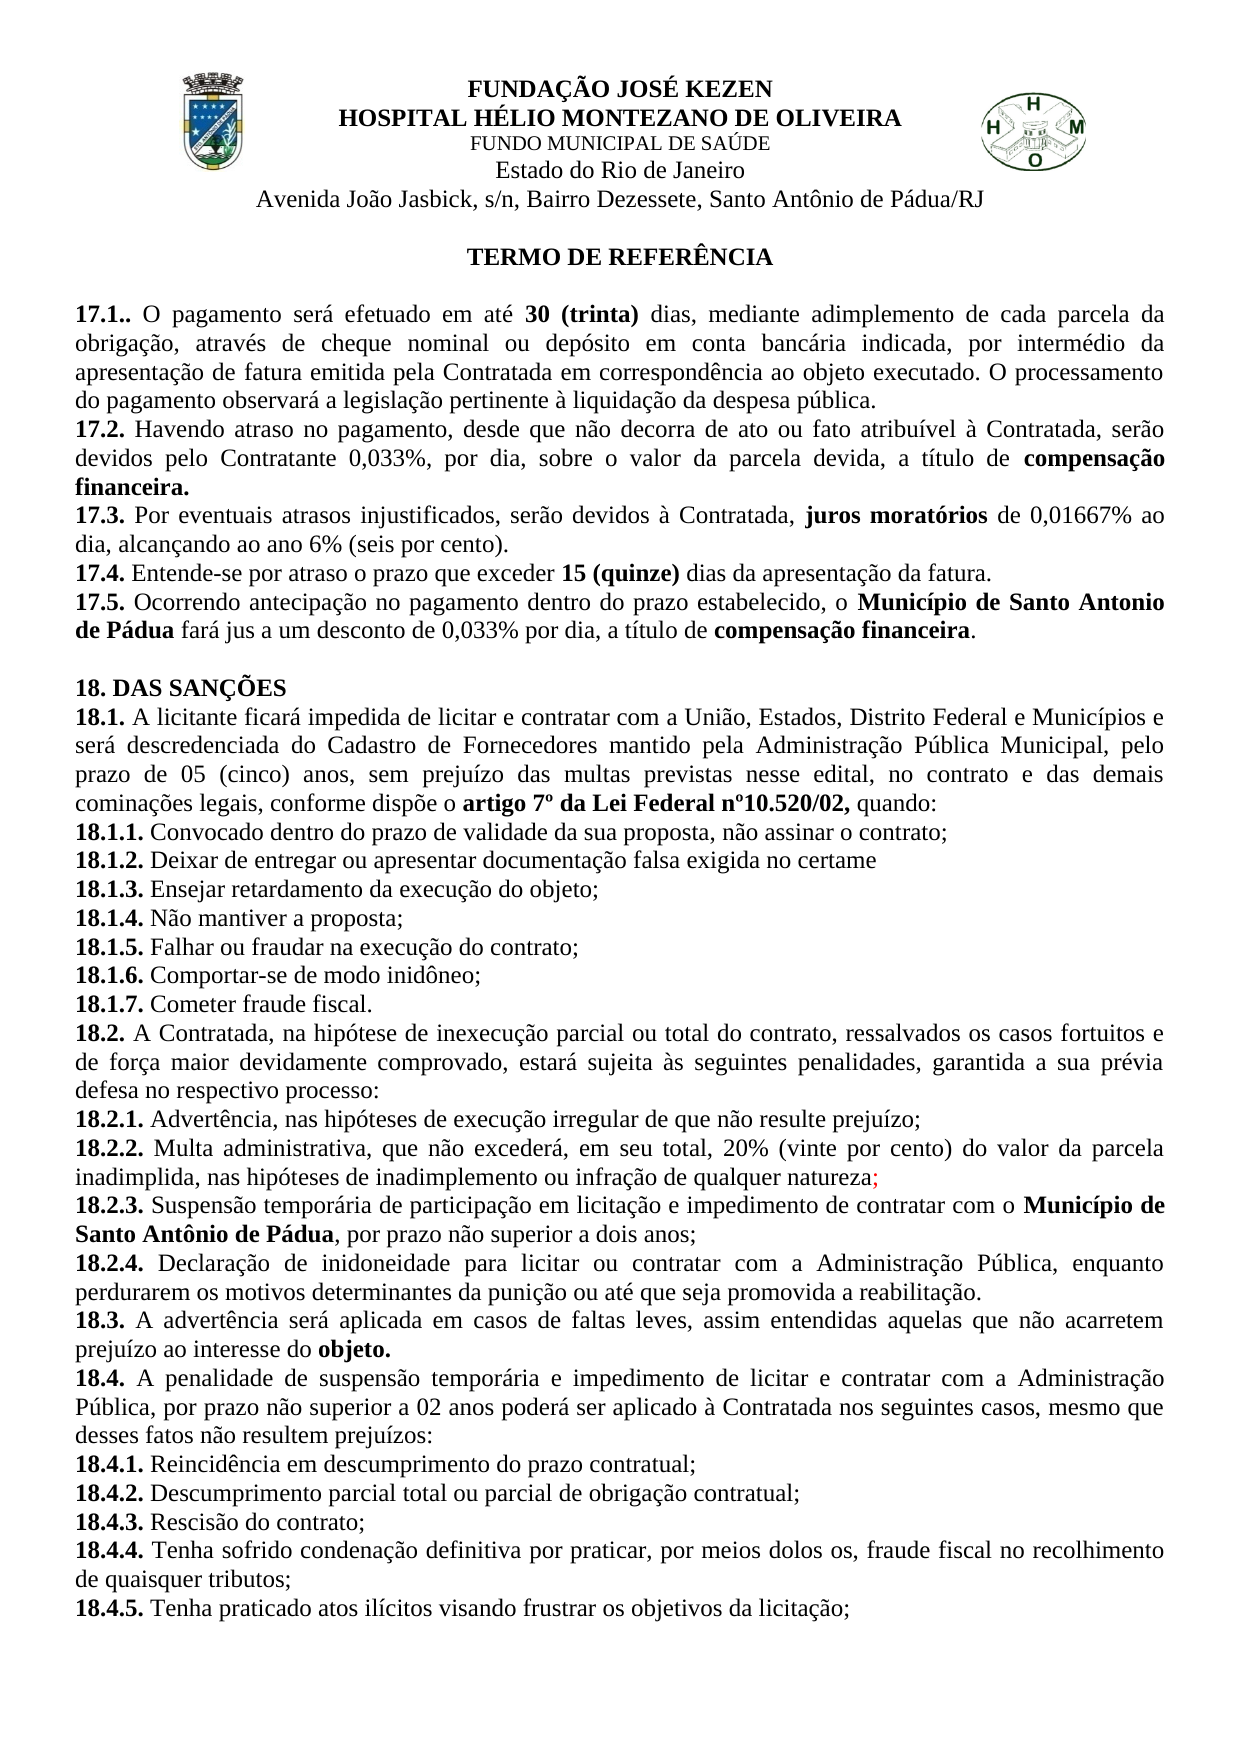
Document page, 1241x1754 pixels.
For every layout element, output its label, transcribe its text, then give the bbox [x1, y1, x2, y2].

text 18.1.3. Ensejar retardamento da execução do objeto; [75, 874, 1165, 903]
text 18.4.4. Tenha sofrido condenação definitiva por praticar, por meios dolos os, fraude fiscal no recolhimento de quaisquer tributos; [75, 1535, 1165, 1593]
text 18.2. A Contratada, na hipótese de inexecução parcial ou total do contrato, ressalvados os casos fortuitos e de força maior devidamente comprovado, estará sujeita às seguintes penalidades, garantida a sua prévia defesa no respectivo processo: [75, 1018, 1165, 1104]
text 18.1. A licitante ficará impedida de licitar e contratar com a União, Estados, Distrito Federal e Municípios e será descredenciada do Cadastro de Fornecedores mantido pela Administração Pública Municipal, pelo prazo de 05 (cinco) anos, sem prejuízo das multas previstas nesse edital, no contrato e das demais cominações legais, conforme dispõe o artigo 7º da Lei Federal nº10.520/02, quando: [75, 702, 1165, 817]
text 18.1.7. Cometer fraude fiscal. [75, 989, 1165, 1018]
text 18.3. A advertência será aplicada em casos de faltas leves, assim entendidas aquelas que não acarretem prejuízo ao interesse do objeto. [75, 1305, 1165, 1363]
text 18.2.2. Multa administrativa, que não excederá, em seu total, 20% (vinte por cento) do valor da parcela inadimplida, nas hipóteses de inadimplemento ou infração de qualquer natureza; [75, 1133, 1165, 1190]
text 17.1.. O pagamento será efetuado em até 30 (trinta) dias, mediante adimplemento de cada parcela da obrigação, através de cheque nominal ou depósito em conta bancária indicada, por intermédio da apresentação de fatura emitida pela Contratada em correspondência ao objeto executado. O processamento do pagamento observará a legislação pertinente à liquidação da despesa pública. [75, 299, 1165, 414]
text 18.4.2. Descumprimento parcial total ou parcial de obrigação contratual; [75, 1478, 1165, 1507]
text 18.2.3. Suspensão temporária de participação em licitação e impedimento de contratar com o Município de Santo Antônio de Pádua, por prazo não superior a dois anos; [75, 1190, 1165, 1248]
text 18.4. A penalidade de suspensão temporária e impedimento de licitar e contratar com a Administração Pública, por prazo não superior a 02 anos poderá ser aplicado à Contratada nos seguintes casos, mesmo que desses fatos não resultem prejuízos: [75, 1363, 1165, 1449]
text 17.2. Havendo atraso no pagamento, desde que não decorra de ato ou fato atribuível à Contratada, serão devidos pelo Contratante 0,033%, por dia, sobre o valor da parcela devida, a título de compensação financeira. [75, 414, 1165, 500]
picture [979, 91, 1086, 170]
text 18.1.5. Falhar ou fraudar na execução do contrato; [75, 932, 1165, 960]
picture [179, 70, 245, 172]
text 18.1.2. Deixar de entregar ou apresentar documentação falsa exigida no certame [75, 845, 1165, 874]
text 18.2.4. Declaração de inidoneidade para licitar ou contratar com a Administração Pública, enquanto perdurarem os motivos determinantes da punição ou até que seja promovida a reabilitação. [75, 1248, 1165, 1305]
text 18.4.3. Rescisão do contrato; [75, 1507, 1165, 1535]
text 17.3. Por eventuais atrasos injustificados, serão devidos à Contratada, juros moratórios de 0,01667% ao dia, alcançando ao ano 6% (seis por cento). [75, 500, 1165, 558]
text 18.2.1. Advertência, nas hipóteses de execução irregular de que não resulte prejuízo; [75, 1104, 1165, 1133]
text 18.4.5. Tenha praticado atos ilícitos visando frustrar os objetivos da licitação; [75, 1593, 1165, 1622]
text 18.1.1. Convocado dentro do prazo de validade da sua proposta, não assinar o contrato; [75, 817, 1165, 845]
text 18.4.1. Reincidência em descumprimento do prazo contratual; [75, 1449, 1165, 1478]
text 17.4. Entende-se por atraso o prazo que exceder 15 (quinze) dias da apresentação da fatura. [75, 558, 1165, 587]
text 18.1.6. Comportar-se de modo inidôneo; [75, 960, 1165, 989]
text 17.5. Ocorrendo antecipação no pagamento dentro do prazo estabelecido, o Município de Santo Antonio de Pádua fará jus a um desconto de 0,033% por dia, a título de compensação financeira. [75, 587, 1165, 644]
text 18. DAS SANÇÕES [75, 673, 1165, 702]
text 18.1.4. Não mantiver a proposta; [75, 903, 1165, 932]
